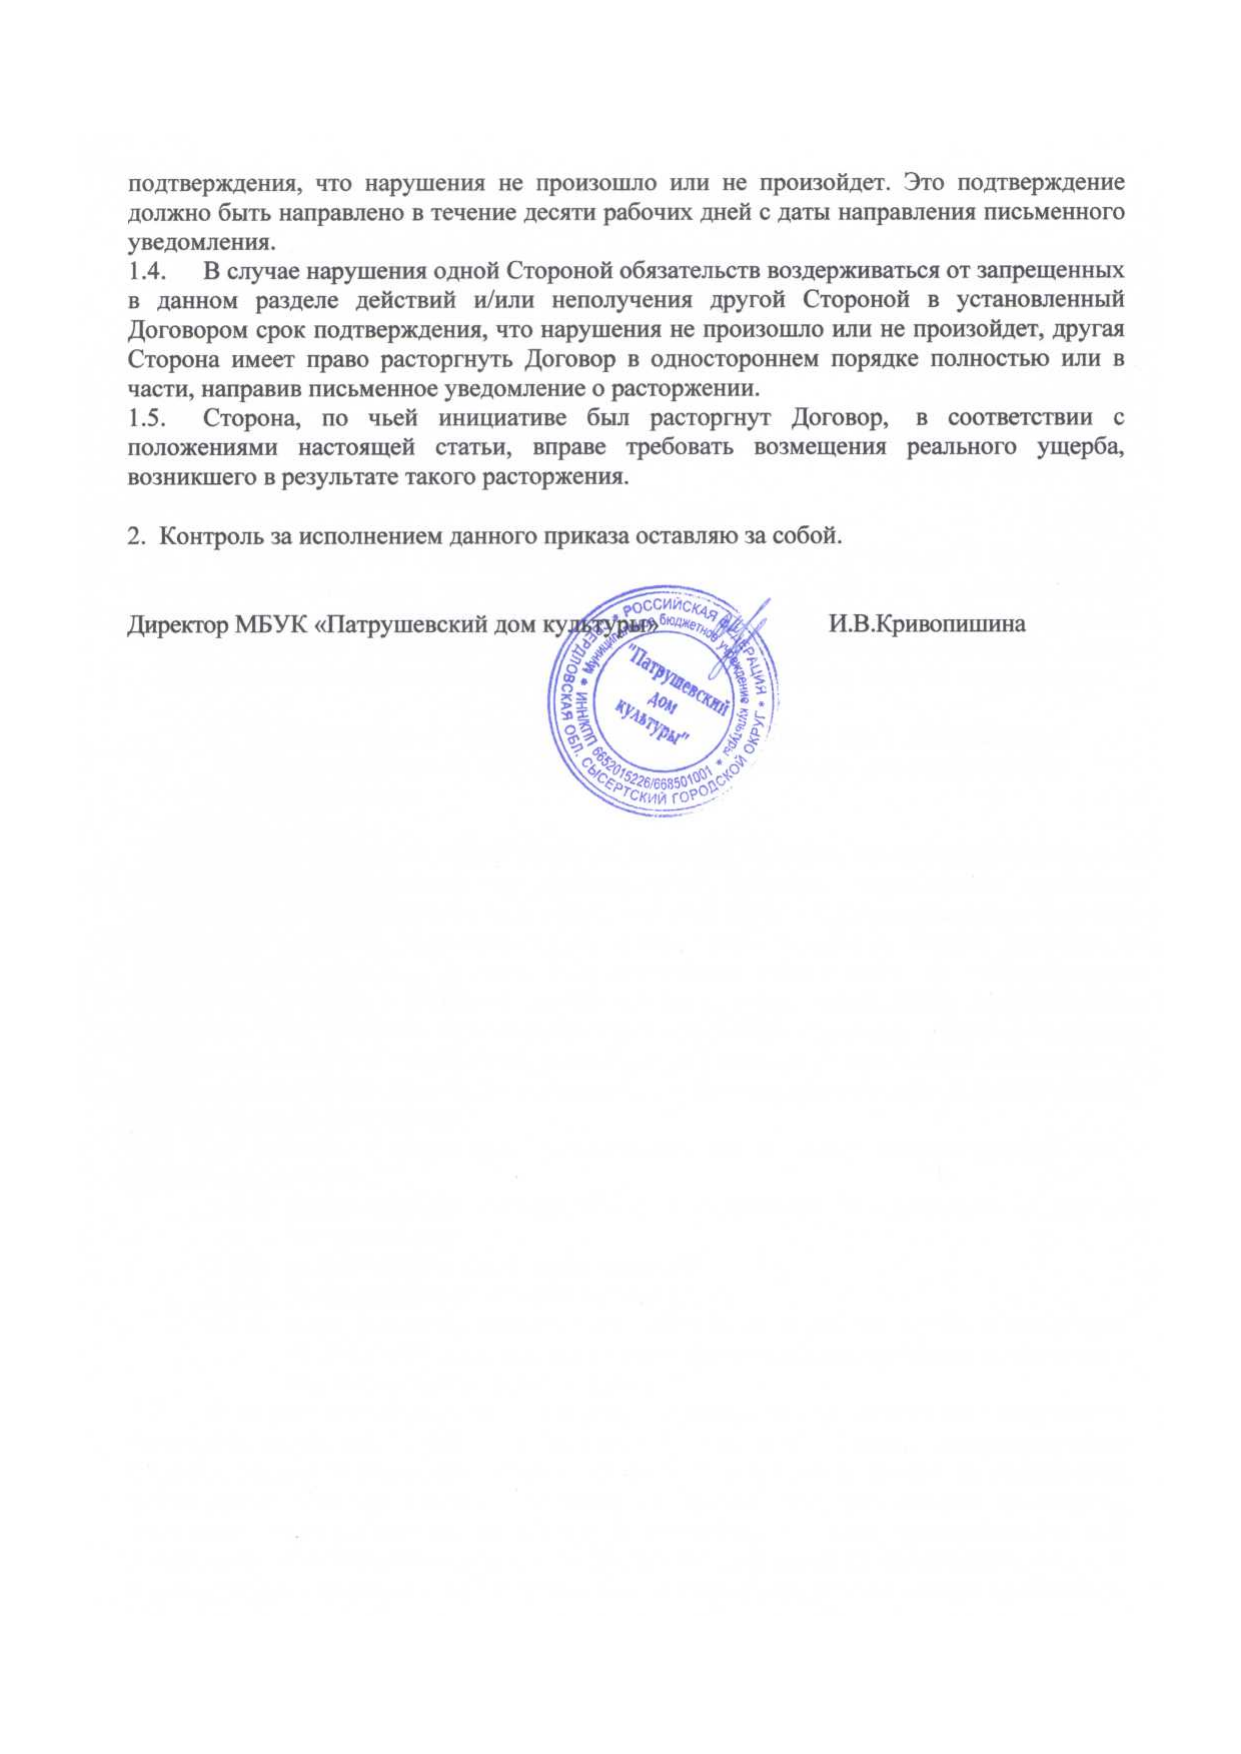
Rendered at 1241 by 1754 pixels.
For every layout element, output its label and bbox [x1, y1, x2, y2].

picture [77, 133, 1164, 1616]
